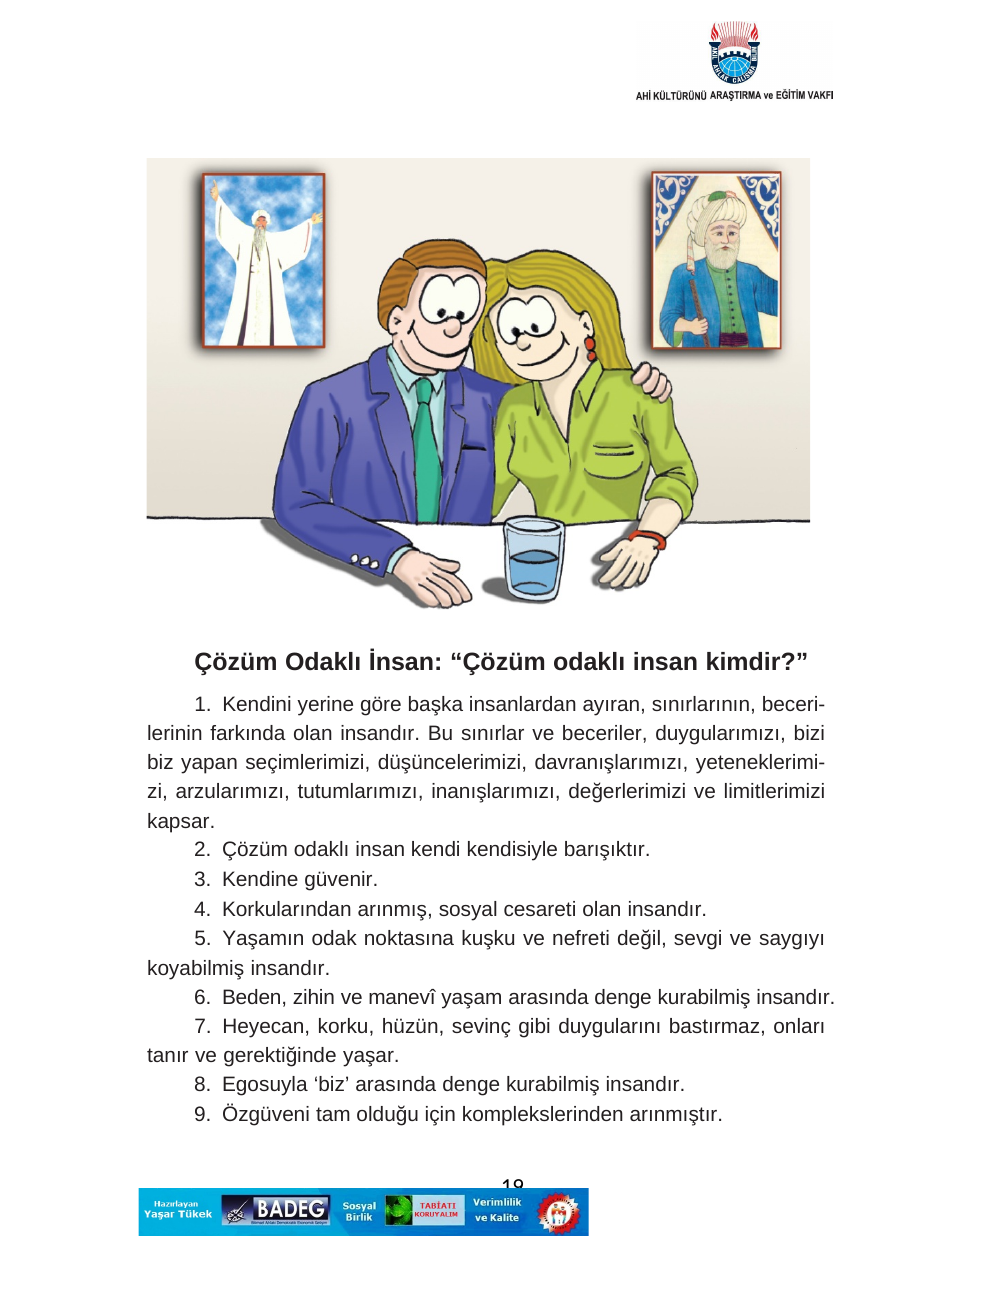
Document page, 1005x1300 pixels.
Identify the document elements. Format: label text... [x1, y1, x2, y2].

picture [155, 1202, 173, 1206]
list Çözüm odaklı insan kendi kendisiyle barışıktır. [194, 838, 869, 861]
picture [185, 1203, 197, 1207]
picture [221, 1195, 331, 1225]
picture [347, 1188, 589, 1235]
picture [179, 1211, 211, 1217]
subtitle Çözüm Odaklı İnsan: “Çözüm odaklı insan kimdir?” [194, 647, 869, 675]
picture [635, 21, 833, 102]
list Korkularından arınmış, sosyal cesareti olan insandır. [194, 897, 869, 921]
picture [344, 1202, 375, 1211]
picture [152, 1212, 173, 1219]
list Yaşamın odak noktasına kuşku ve nefreti değil, sevgi ve saygıyı koyabilmiş insandır. [147, 926, 826, 979]
list Egosuyla ‘biz’ arasında denge kurabilmiş insandır. [194, 1072, 869, 1096]
list Kendini yerine göre başka insanlardan ayıran, sınırlarının, beceri- lerinin farkında olan insandır. Bu sınırlar ve beceriler, duygularımızı, bizi biz yapan seçimlerimizi, düşüncelerimizi, davranışlarımızı, yeteneklerimi- zi, arzularımızı, tutumlarımızı, inanışlarımızı, değerlerimizi ve limitlerimizi kapsar. [147, 692, 826, 832]
list Heyecan, korku, hüzün, sevinç gibi duygularını bastırmaz, onları tanır ve gerektiğinde yaşar. [147, 1014, 826, 1067]
list Kendine güvenir. [194, 867, 869, 891]
list Beden, zihin ve manevî yaşam arasında denge kurabilmiş insandır. [194, 984, 869, 1008]
list Özgüveni tam olduğu için komplekslerinden arınmıştır. [194, 1101, 869, 1125]
picture [146, 158, 810, 610]
